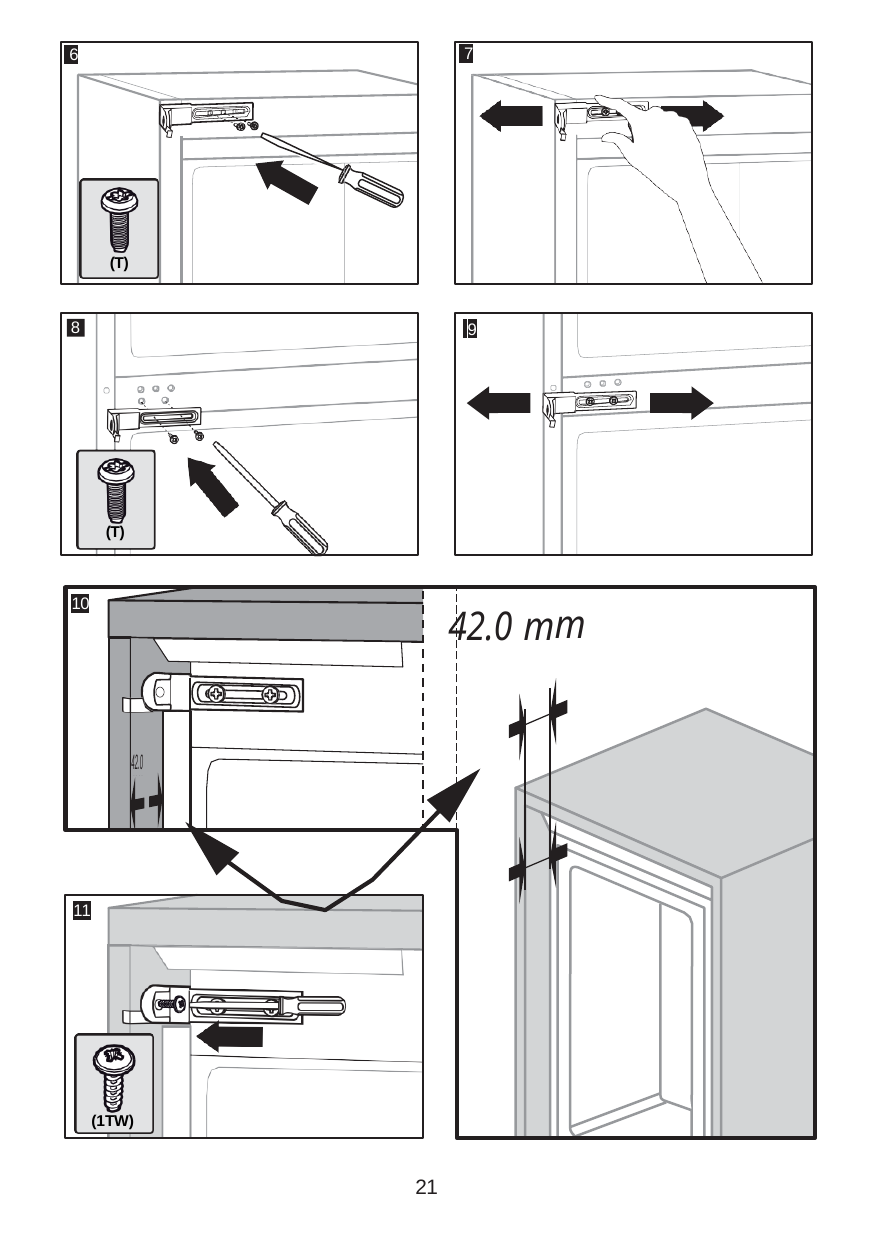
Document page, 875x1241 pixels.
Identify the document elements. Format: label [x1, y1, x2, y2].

picture [226, 112, 252, 120]
picture [471, 69, 811, 283]
picture [360, 181, 399, 202]
picture [200, 112, 259, 131]
picture [345, 164, 351, 184]
picture [219, 112, 248, 117]
picture [338, 164, 344, 184]
picture [358, 190, 387, 204]
picture [543, 393, 576, 420]
picture [76, 314, 417, 554]
picture [79, 178, 159, 279]
picture [207, 684, 226, 703]
picture [122, 697, 154, 713]
picture [74, 944, 422, 1137]
picture [261, 686, 280, 704]
picture [373, 179, 401, 193]
picture [159, 104, 192, 131]
